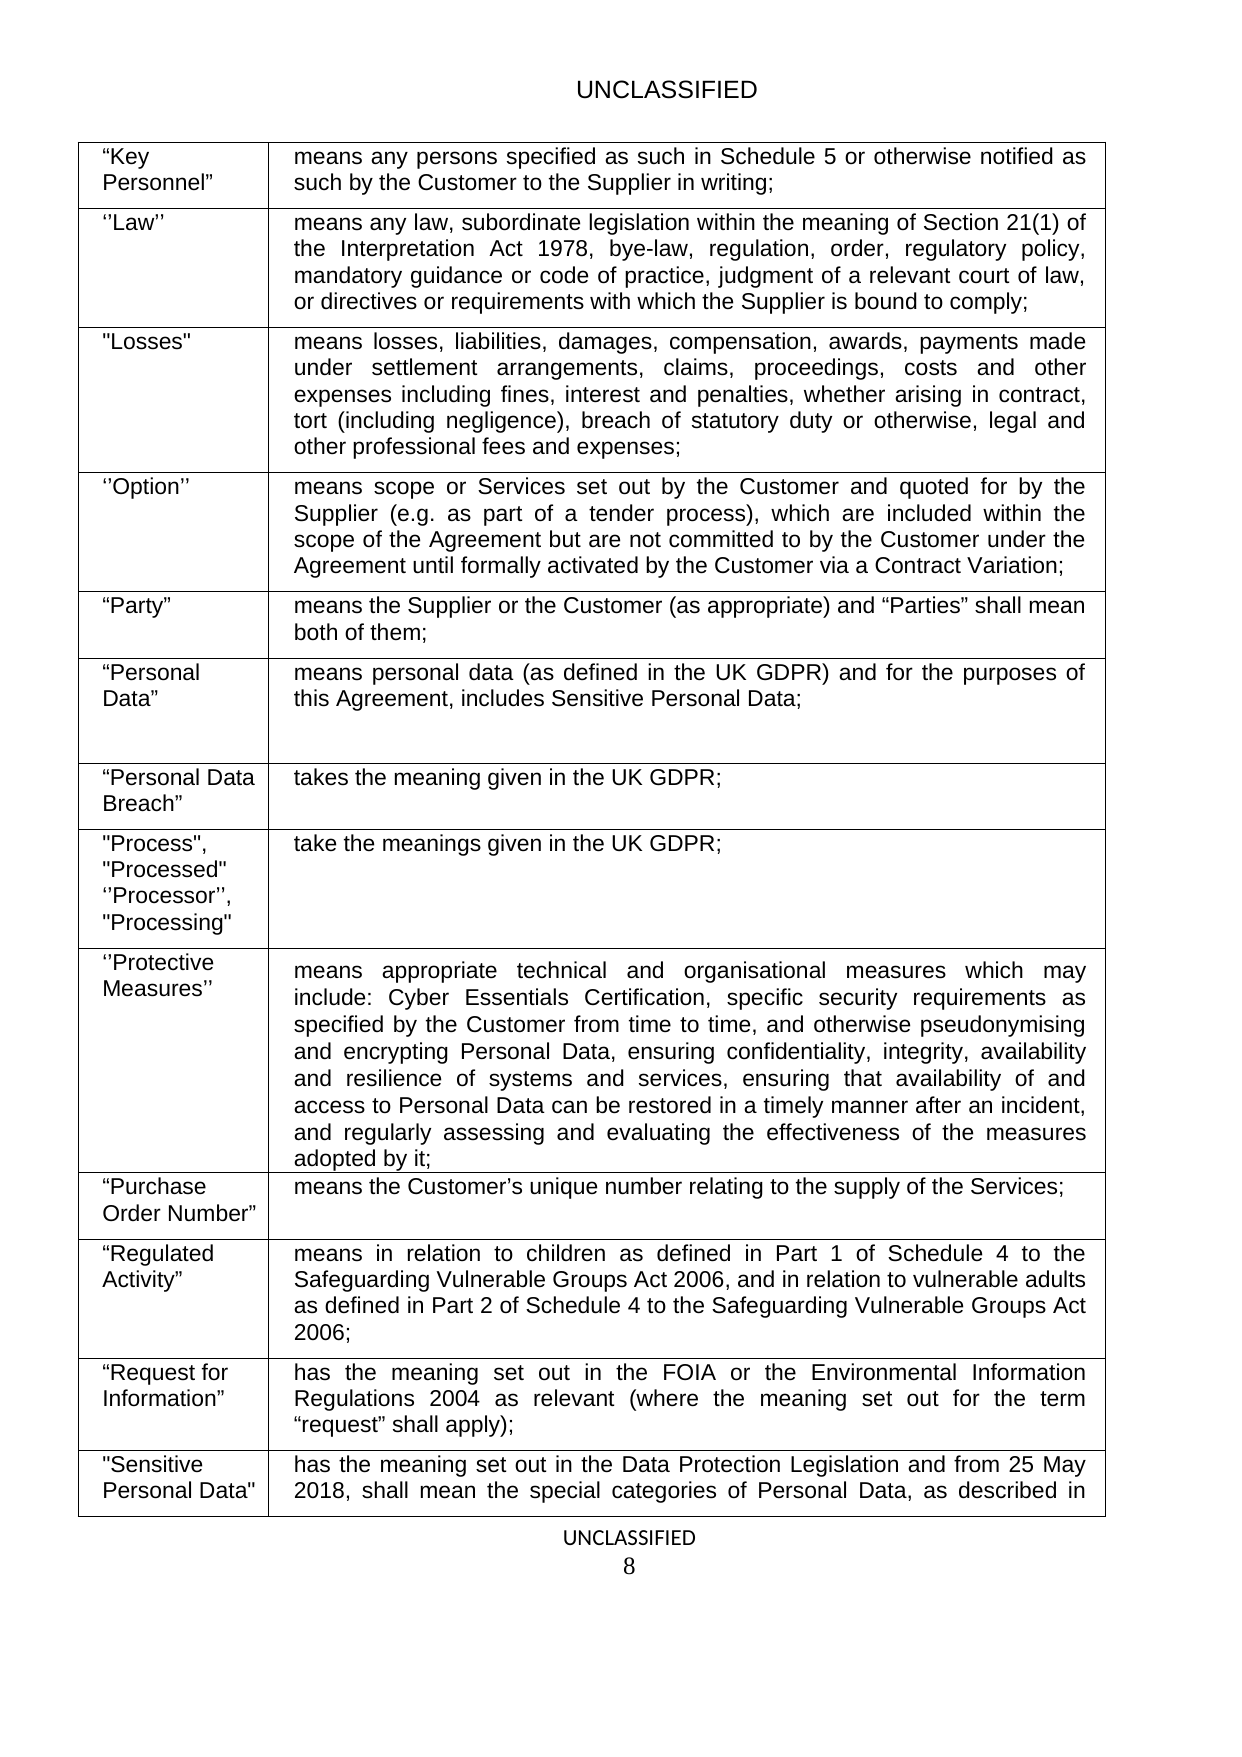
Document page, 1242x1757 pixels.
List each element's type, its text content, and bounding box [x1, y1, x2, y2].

table_cell means losses, liabilities, damages, compensation, awards, payments made under settlement arrangements, claims, proceedings, costs and other expenses including fines, interest and penalties, whether arising in contract, tort (including negligence), breach of statutory duty or otherwise, legal and other professional fees and expenses; [269, 328, 1105, 472]
table_cell “Party” [79, 592, 268, 657]
table_cell means appropriate technical and organisational measures which may include: Cyber Essentials Certification, specific security requirements as specified by the Customer from time to time, and otherwise pseudonymising and encrypting Personal Data, ensuring confidentiality, integrity, availability and resilience of systems and services, ensuring that availability of and access to Personal Data can be restored in a timely manner after an incident, and regularly assessing and evaluating the effectiveness of the measures adopted by it; [269, 949, 1105, 1172]
table_cell “Regulated Activity” [79, 1240, 268, 1357]
table_cell ‘’Option’’ [79, 473, 268, 591]
table_cell ‘’Protective Measures’’ [79, 949, 268, 1172]
table_cell "Process", "Processed" ‘’Processor’’, "Processing" [79, 830, 268, 948]
table_cell ‘’Law’’ [79, 209, 268, 327]
table_cell means the Supplier or the Customer (as appropriate) and “Parties” shall mean both of them; [269, 592, 1105, 657]
table_cell takes the meaning given in the UK GDPR; [269, 764, 1105, 829]
table_cell means the Customer’s unique number relating to the supply of the Services; [269, 1173, 1105, 1238]
table_cell “Personal Data” [79, 659, 268, 762]
table_cell “Purchase Order Number” [79, 1173, 268, 1238]
table_cell means in relation to children as defined in Part 1 of Schedule 4 to the Safeguarding Vulnerable Groups Act 2006, and in relation to vulnerable adults as defined in Part 2 of Schedule 4 to the Safeguarding Vulnerable Groups Act 2006; [269, 1240, 1105, 1357]
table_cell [269, 1451, 1105, 1516]
table_cell means scope or Services set out by the Customer and quoted for by the Supplier (e.g. as part of a tender process), which are included within the scope of the Agreement but are not committed to by the Customer under the Agreement until formally activated by the Customer via a Contract Variation; [269, 473, 1105, 591]
table_cell means any law, subordinate legislation within the meaning of Section 21(1) of the Interpretation Act 1978, bye-law, regulation, order, regulatory policy, mandatory guidance or code of practice, judgment of a relevant court of law, or directives or requirements with which the Supplier is bound to comply; [269, 209, 1105, 327]
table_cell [79, 1451, 268, 1516]
table_cell means any persons specified as such in Schedule 5 or otherwise notified as such by the Customer to the Supplier in writing; [269, 143, 1105, 208]
table_cell take the meanings given in the UK GDPR; [269, 830, 1105, 948]
table_cell means personal data (as defined in the UK GDPR) and for the purposes of this Agreement, includes Sensitive Personal Data; [269, 659, 1105, 762]
table_cell "Losses" [79, 328, 268, 472]
table_cell “Request for Information” [79, 1359, 268, 1450]
table_cell “Key Personnel” [79, 143, 268, 208]
table_cell has the meaning set out in the FOIA or the Environmental Information Regulations 2004 as relevant (where the meaning set out for the term “request” shall apply); [269, 1359, 1105, 1450]
table_cell “Personal Data Breach” [79, 764, 268, 829]
